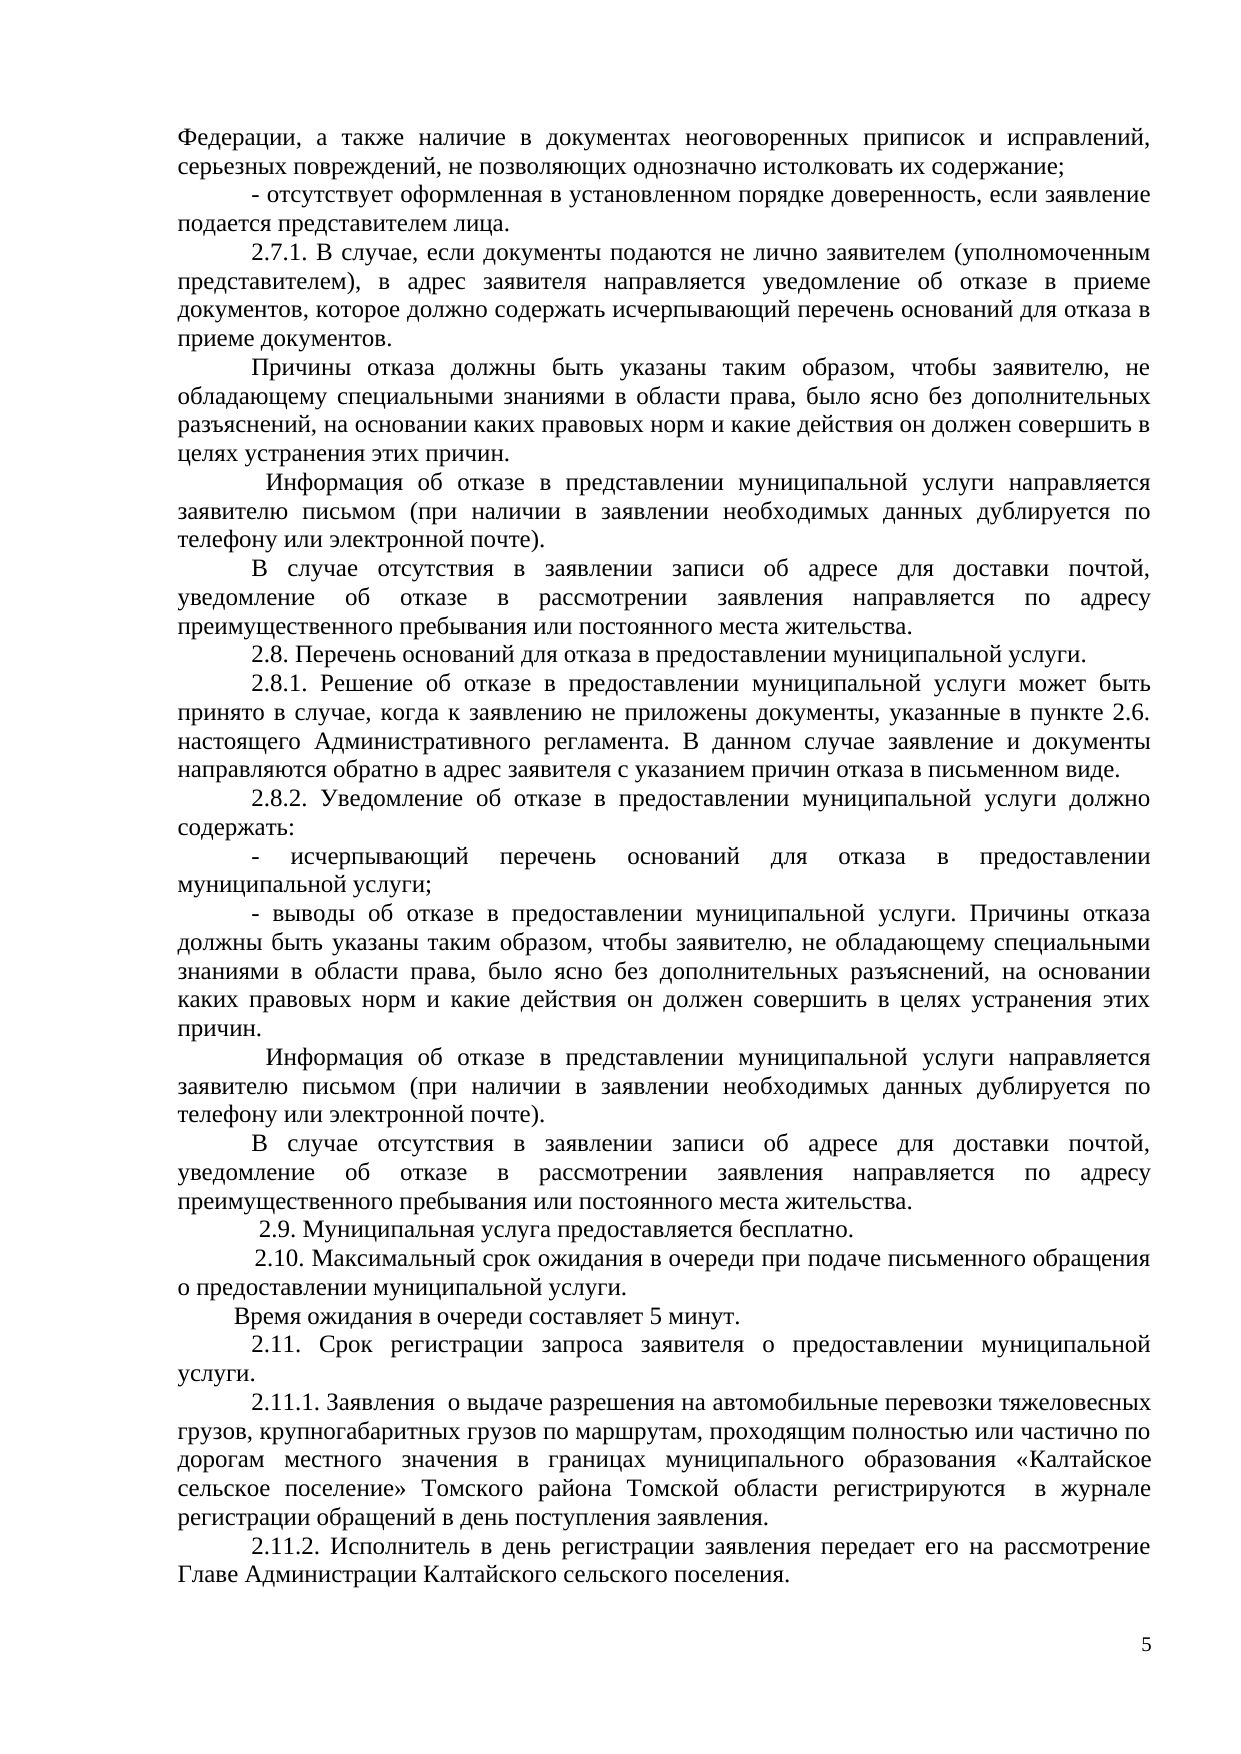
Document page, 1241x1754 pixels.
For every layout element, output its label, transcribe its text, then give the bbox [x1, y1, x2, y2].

text - выводы об отказе в предоставлении муниципальной услуги. Причины отказа должны быть указаны таким образом, чтобы заявителю, не обладающему специальными знаниями в области права, было ясно без дополнительных разъяснений, на основании каких правовых норм и какие действия он должен совершить в целях устранения этих причин. [177, 898, 1152, 1042]
text 2.11.2. Исполнитель в день регистрации заявления передает его на рассмотрение Главе Администрации Калтайского сельского поселения. [177, 1531, 1152, 1588]
text 2.8.1. Решение об отказе в предоставлении муниципальной услуги может быть принято в случае, когда к заявлению не приложены документы, указанные в пункте 2.6. настоящего Административного регламента. В данном случае заявление и документы направляются обратно в адрес заявителя с указанием причин отказа в письменном виде. [177, 668, 1152, 783]
text 2.11. Срок регистрации запроса заявителя о предоставлении муниципальной услуги. [177, 1329, 1152, 1387]
text - отсутствует оформленная в установленном порядке доверенность, если заявление подается представителем лица. [177, 179, 1152, 237]
text Информация об отказе в представлении муниципальной услуги направляется заявителю письмом (при наличии в заявлении необходимых данных дублируется по телефону или электронной почте). [177, 467, 1152, 553]
text Время ожидания в очереди составляет 5 минут. [177, 1301, 1152, 1329]
text В случае отсутствия в заявлении записи об адресе для доставки почтой, уведомление об отказе в рассмотрении заявления направляется по адресу преимущественного пребывания или постоянного места жительства. [177, 553, 1152, 639]
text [177, 122, 1152, 179]
text Причины отказа должны быть указаны таким образом, чтобы заявителю, не обладающему специальными знаниями в области права, было ясно без дополнительных разъяснений, на основании каких правовых норм и какие действия он должен совершить в целях устранения этих причин. [177, 352, 1152, 467]
text - исчерпывающий перечень оснований для отказа в предоставлении муниципальной услуги; [177, 841, 1152, 898]
text 2.10. Максимальный срок ожидания в очереди при подаче письменного обращения о предоставлении муниципальной услуги. [177, 1243, 1152, 1301]
text В случае отсутствия в заявлении записи об адресе для доставки почтой, уведомление об отказе в рассмотрении заявления направляется по адресу преимущественного пребывания или постоянного места жительства. [177, 1128, 1152, 1214]
text 2.8. Перечень оснований для отказа в предоставлении муниципальной услуги. [177, 639, 1152, 668]
text 2.9. Муниципальная услуга предоставляется бесплатно. [177, 1214, 1152, 1243]
text Информация об отказе в представлении муниципальной услуги направляется заявителю письмом (при наличии в заявлении необходимых данных дублируется по телефону или электронной почте). [177, 1042, 1152, 1128]
text 2.8.2. Уведомление об отказе в предоставлении муниципальной услуги должно содержать: [177, 783, 1152, 841]
text 2.11.1. Заявления о выдаче разрешения на автомобильные перевозки тяжеловесных грузов, крупногабаритных грузов по маршрутам, проходящим полностью или частично по дорогам местного значения в границах муниципального образования «Калтайское сельское поселение» Томского района Томской области регистрируются в журнале регистрации обращений в день поступления заявления. [177, 1387, 1152, 1531]
text 2.7.1. В случае, если документы подаются не лично заявителем (уполномоченным представителем), в адрес заявителя направляется уведомление об отказе в приеме документов, которое должно содержать исчерпывающий перечень оснований для отказа в приеме документов. [177, 237, 1152, 352]
